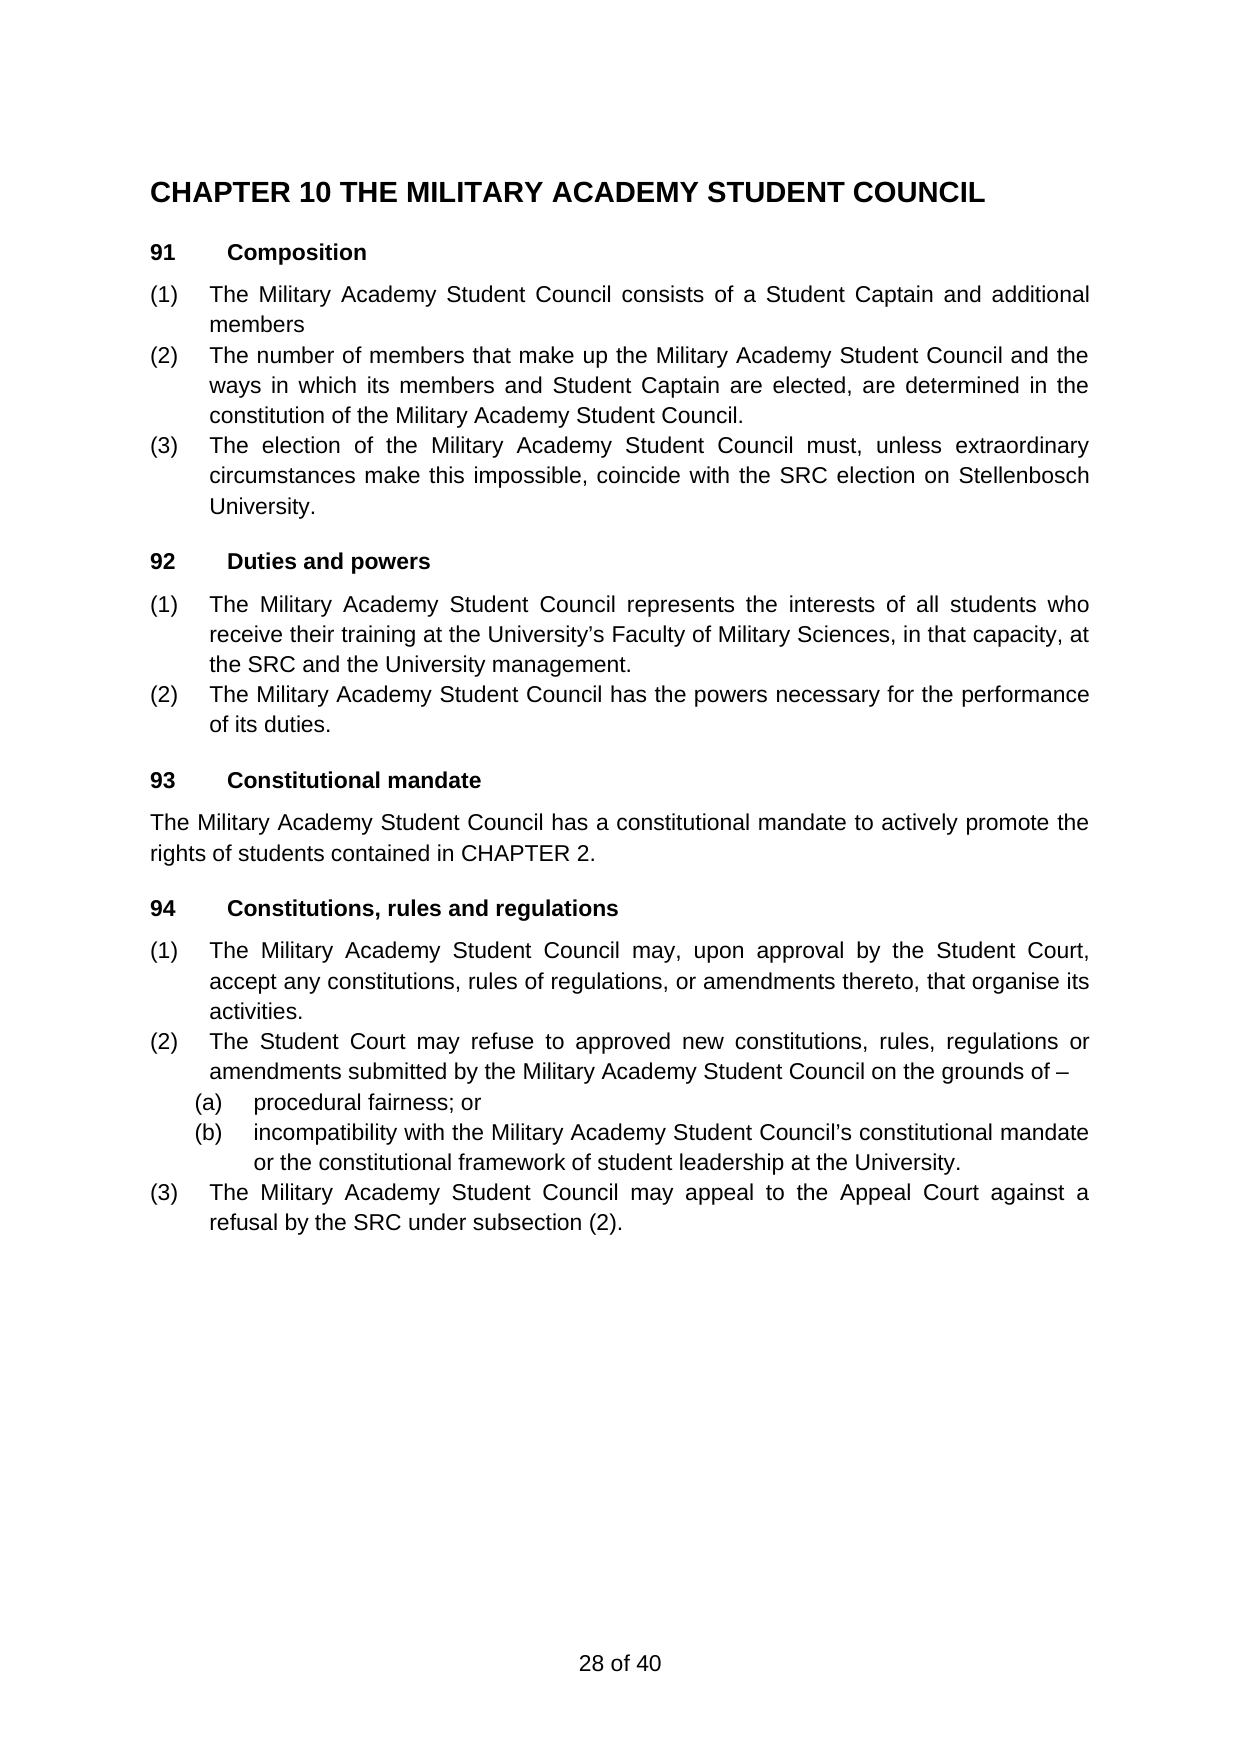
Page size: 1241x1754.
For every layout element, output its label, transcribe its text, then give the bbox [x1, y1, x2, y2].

list incompatibility with the Military Academy Student Council’s constitutional mandate or the constitutional framework of student leadership at the University. [194, 1119, 1090, 1175]
list The Student Court may refuse to approved new constitutions, rules, regulations or amendments submitted by the Military Academy Student Council on the grounds of – [150, 1028, 1090, 1085]
list The Military Academy Student Council may appeal to the Appeal Court against a refusal by the SRC under subsection (2). [150, 1179, 1090, 1236]
text The Military Academy Student Council has a constitutional mandate to actively promote the rights of students contained in CHAPTER 2. [150, 809, 1090, 866]
subtitle Constitutions, rules and regulations [150, 895, 1090, 921]
list The number of members that make up the Military Academy Student Council and the ways in which its members and Student Captain are elected, are determined in the constitution of the Military Academy Student Council. [150, 342, 1090, 428]
subtitle Constitutional mandate [150, 767, 1090, 793]
list The Military Academy Student Council consists of a Student Captain and additional members [150, 281, 1090, 338]
subtitle The Military Academy Student Council [150, 175, 1090, 208]
list The Military Academy Student Council has the powers necessary for the performance of its duties. [150, 681, 1090, 738]
list procedural fairness; or [194, 1088, 1090, 1115]
list The Military Academy Student Council represents the interests of all students who receive their training at the University’s Faculty of Military Sciences, in that capacity, at the SRC and the University management. [150, 591, 1090, 677]
subtitle Duties and powers [150, 548, 1090, 574]
list The Military Academy Student Council may, upon approval by the Student Court, accept any constitutions, rules of regulations, or amendments thereto, that organise its activities. [150, 937, 1090, 1024]
subtitle Composition [150, 238, 1090, 265]
list The election of the Military Academy Student Council must, unless extraordinary circumstances make this impossible, coincide with the SRC election on Stellenbosch University. [150, 432, 1090, 519]
